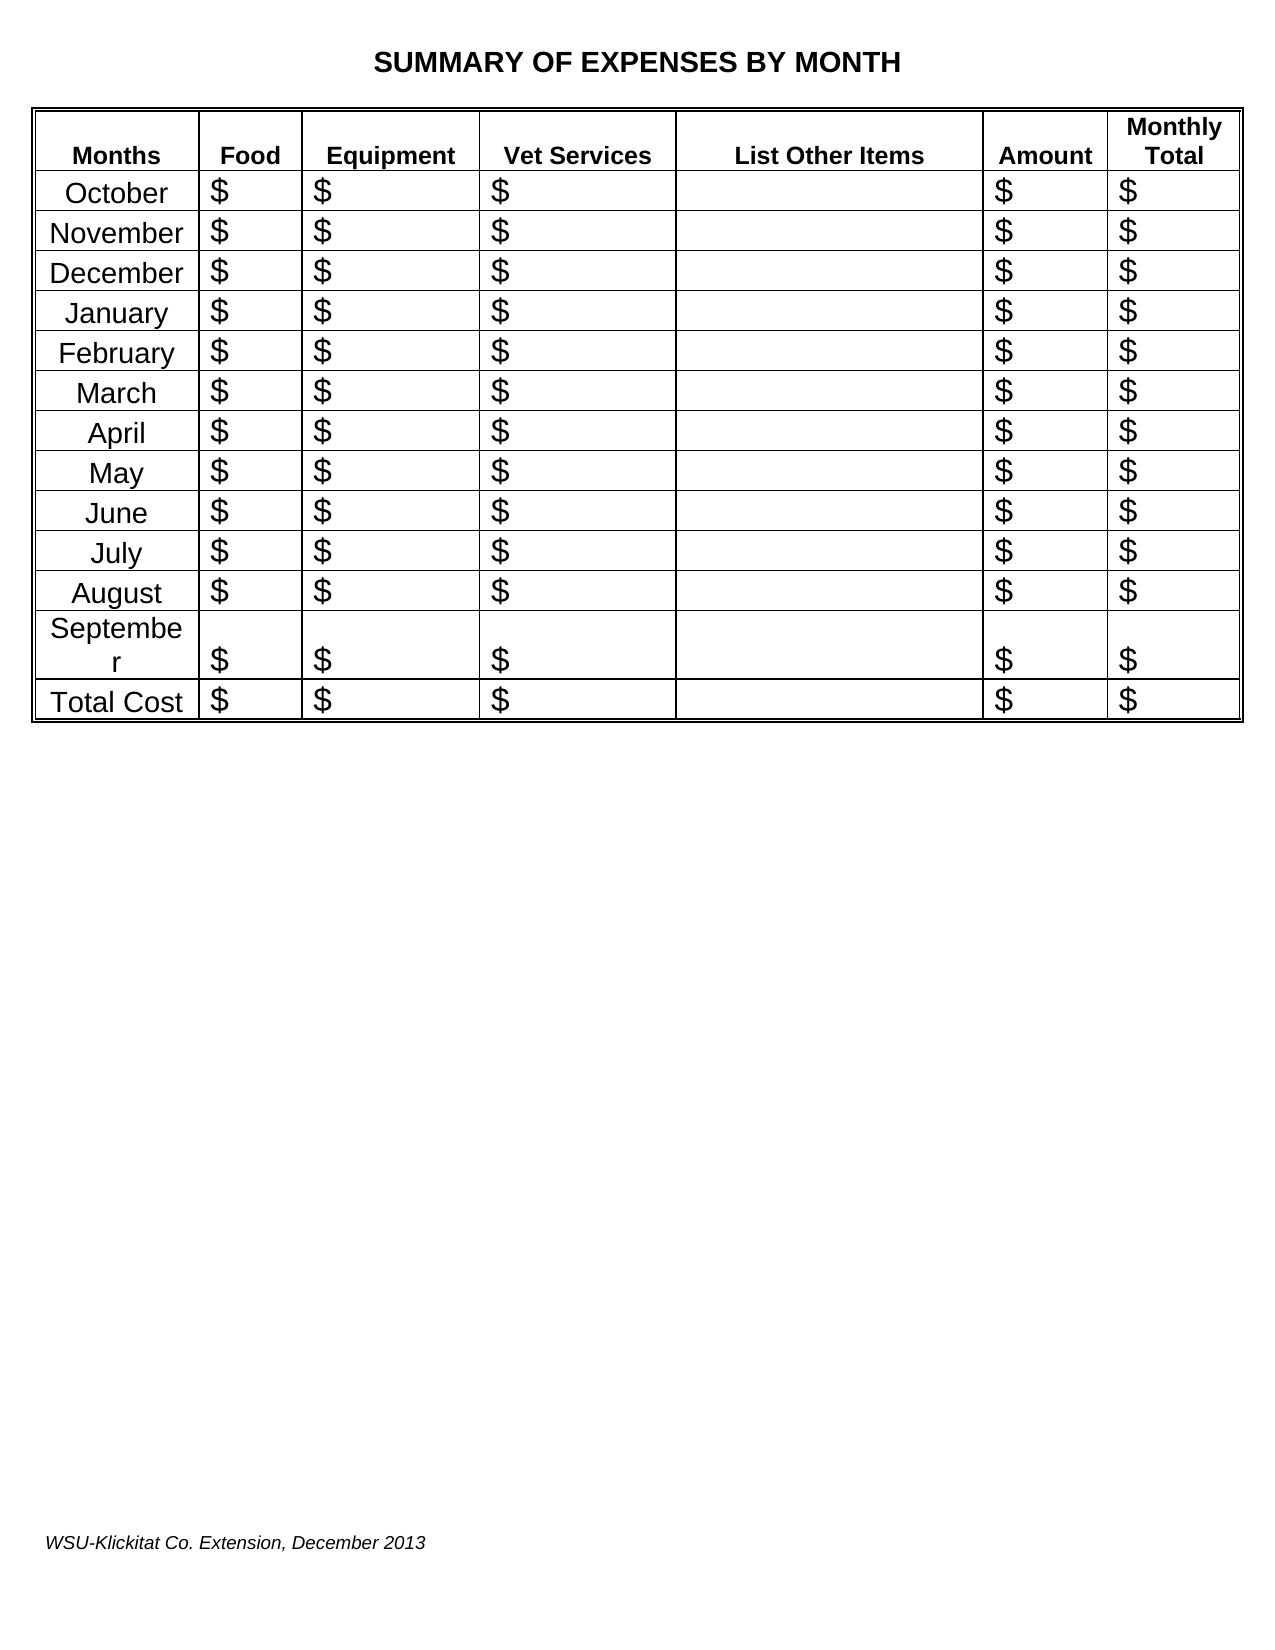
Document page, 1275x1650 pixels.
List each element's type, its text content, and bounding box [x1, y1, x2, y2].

table_cell November [36, 211, 198, 249]
table_cell $ [200, 211, 301, 249]
table_cell $ [480, 680, 675, 718]
table_cell $ [200, 411, 301, 449]
table_cell $ [200, 171, 301, 209]
table_cell July [36, 531, 198, 569]
table_header Monthly Total [1108, 112, 1239, 169]
table_cell $ [480, 531, 675, 569]
table_header Vet Services [480, 112, 675, 169]
table_cell [677, 611, 982, 678]
table_cell $ [1108, 211, 1239, 249]
table_cell [677, 680, 982, 718]
table_cell $ [200, 251, 301, 289]
table_cell $ [984, 331, 1107, 369]
table_cell $ [303, 171, 479, 209]
table_cell [677, 251, 982, 289]
table_cell $ [1108, 411, 1239, 449]
table_header Months [36, 112, 198, 169]
table_cell $ [303, 531, 479, 569]
table_cell March [36, 371, 198, 409]
table_cell September [36, 611, 198, 678]
table_cell $ [303, 680, 479, 718]
table_cell $ [480, 371, 675, 409]
table_header Equipment [303, 112, 479, 169]
table_cell $ [1108, 680, 1239, 718]
table_cell $ [984, 680, 1107, 718]
table_cell $ [984, 171, 1107, 209]
table_cell Total Cost [36, 680, 198, 718]
table_cell $ [984, 371, 1107, 409]
table_cell $ [303, 491, 479, 529]
table_header Food [200, 112, 301, 169]
table_cell $ [480, 171, 675, 209]
table_cell $ [480, 291, 675, 329]
table_cell $ [303, 291, 479, 329]
table_cell [677, 531, 982, 569]
table_cell $ [1108, 451, 1239, 489]
table_cell December [36, 251, 198, 289]
table_cell February [36, 331, 198, 369]
table_cell $ [303, 371, 479, 409]
table_cell May [36, 451, 198, 489]
table_cell [677, 491, 982, 529]
table_cell $ [200, 491, 301, 529]
table_cell [677, 331, 982, 369]
table_cell $ [303, 451, 479, 489]
table_cell $ [1108, 251, 1239, 289]
table_cell $ [984, 491, 1107, 529]
table_cell $ [1108, 531, 1239, 569]
table_cell $ [200, 371, 301, 409]
table_cell $ [303, 411, 479, 449]
table_cell [677, 291, 982, 329]
table_cell $ [200, 451, 301, 489]
table_cell $ [984, 251, 1107, 289]
table_cell $ [984, 451, 1107, 489]
table_cell April [36, 411, 198, 449]
table_cell $ [1108, 571, 1239, 609]
table_cell [677, 171, 982, 209]
text SUMMARY OF EXPENSES BY MONTH [45, 45, 1230, 78]
table_cell $ [200, 611, 301, 678]
table_cell $ [200, 571, 301, 609]
table_cell $ [303, 331, 479, 369]
table_cell [677, 211, 982, 249]
table_header Amount [984, 112, 1107, 169]
table_cell $ [480, 331, 675, 369]
table_cell $ [1108, 291, 1239, 329]
table_cell $ [480, 571, 675, 609]
table_cell $ [200, 291, 301, 329]
table_cell $ [480, 211, 675, 249]
table_cell [677, 371, 982, 409]
table_cell $ [1108, 171, 1239, 209]
table_cell January [36, 291, 198, 329]
table_cell $ [480, 451, 675, 489]
table_cell $ [984, 531, 1107, 569]
table_cell $ [303, 571, 479, 609]
table_cell $ [984, 291, 1107, 329]
table_cell $ [200, 680, 301, 718]
table_cell August [36, 571, 198, 609]
table_cell $ [984, 571, 1107, 609]
table_cell $ [200, 331, 301, 369]
table_cell [677, 571, 982, 609]
table_cell $ [303, 251, 479, 289]
table_cell $ [200, 531, 301, 569]
table_cell $ [1108, 371, 1239, 409]
table_cell October [36, 171, 198, 209]
table_cell $ [480, 491, 675, 529]
table_cell $ [480, 251, 675, 289]
table_cell June [36, 491, 198, 529]
table_cell [677, 411, 982, 449]
table_cell $ [303, 611, 479, 678]
table_cell $ [480, 411, 675, 449]
table_cell $ [1108, 491, 1239, 529]
table_cell [677, 451, 982, 489]
table_cell $ [1108, 331, 1239, 369]
table_cell $ [1108, 611, 1239, 678]
table_cell $ [984, 211, 1107, 249]
table_cell $ [303, 211, 479, 249]
table_cell $ [984, 611, 1107, 678]
table_cell $ [984, 411, 1107, 449]
table_header List Other Items [677, 112, 982, 169]
table_cell $ [480, 611, 675, 678]
